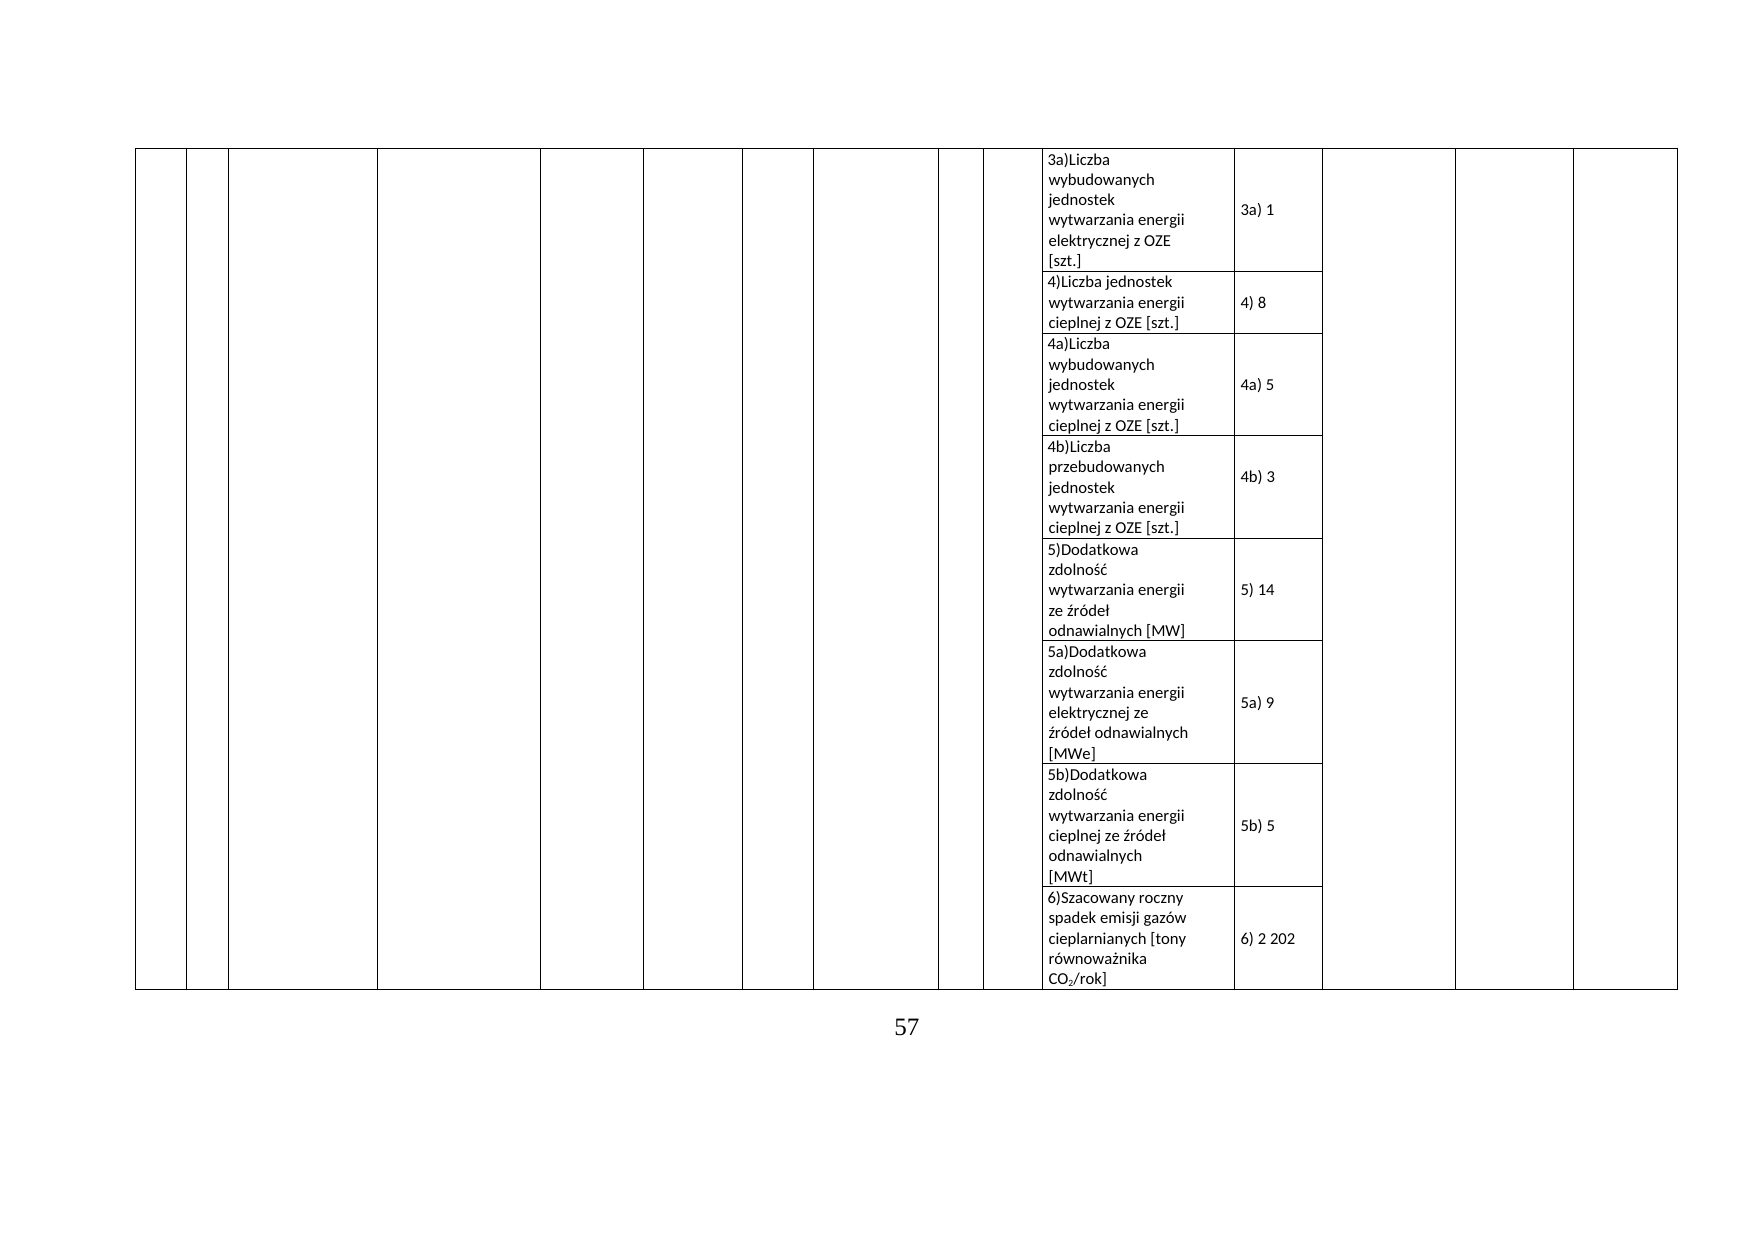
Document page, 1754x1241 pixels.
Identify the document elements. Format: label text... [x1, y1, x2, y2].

table_cell 5)Dodatkowa zdolność wytwarzania energii ze źródeł odnawialnych [MW] [1043, 539, 1234, 640]
table_cell 4a) 5 [1235, 334, 1322, 435]
table_cell 6)Szacowany roczny spadek emisji gazów cieplarnianych [tony równoważnika CO2/rok] [1043, 887, 1234, 989]
table_cell 5a) 9 [1235, 641, 1322, 763]
table_cell 5a)Dodatkowa zdolność wytwarzania energii elektrycznej ze źródeł odnawialnych [MWe] [1043, 641, 1234, 763]
table_cell 4) 8 [1235, 272, 1322, 333]
table_cell 3a)Liczba wybudowanych jednostek wytwarzania energii elektrycznej z OZE [szt.] [1043, 149, 1234, 271]
table_cell 4)Liczba jednostek wytwarzania energii cieplnej z OZE [szt.] [1043, 272, 1234, 333]
table_cell 4b) 3 [1235, 436, 1322, 538]
table_cell 5) 14 [1235, 539, 1322, 640]
table_cell 5b)Dodatkowa zdolność wytwarzania energii cieplnej ze źródeł odnawialnych [MWt] [1043, 764, 1234, 886]
table_cell 5b) 5 [1235, 764, 1322, 886]
table_cell 6) 2 202 [1235, 887, 1322, 989]
table_cell 3a) 1 [1235, 149, 1322, 271]
table_cell 4b)Liczba przebudowanych jednostek wytwarzania energii cieplnej z OZE [szt.] [1043, 436, 1234, 538]
table_cell 4a)Liczba wybudowanych jednostek wytwarzania energii cieplnej z OZE [szt.] [1043, 334, 1234, 435]
